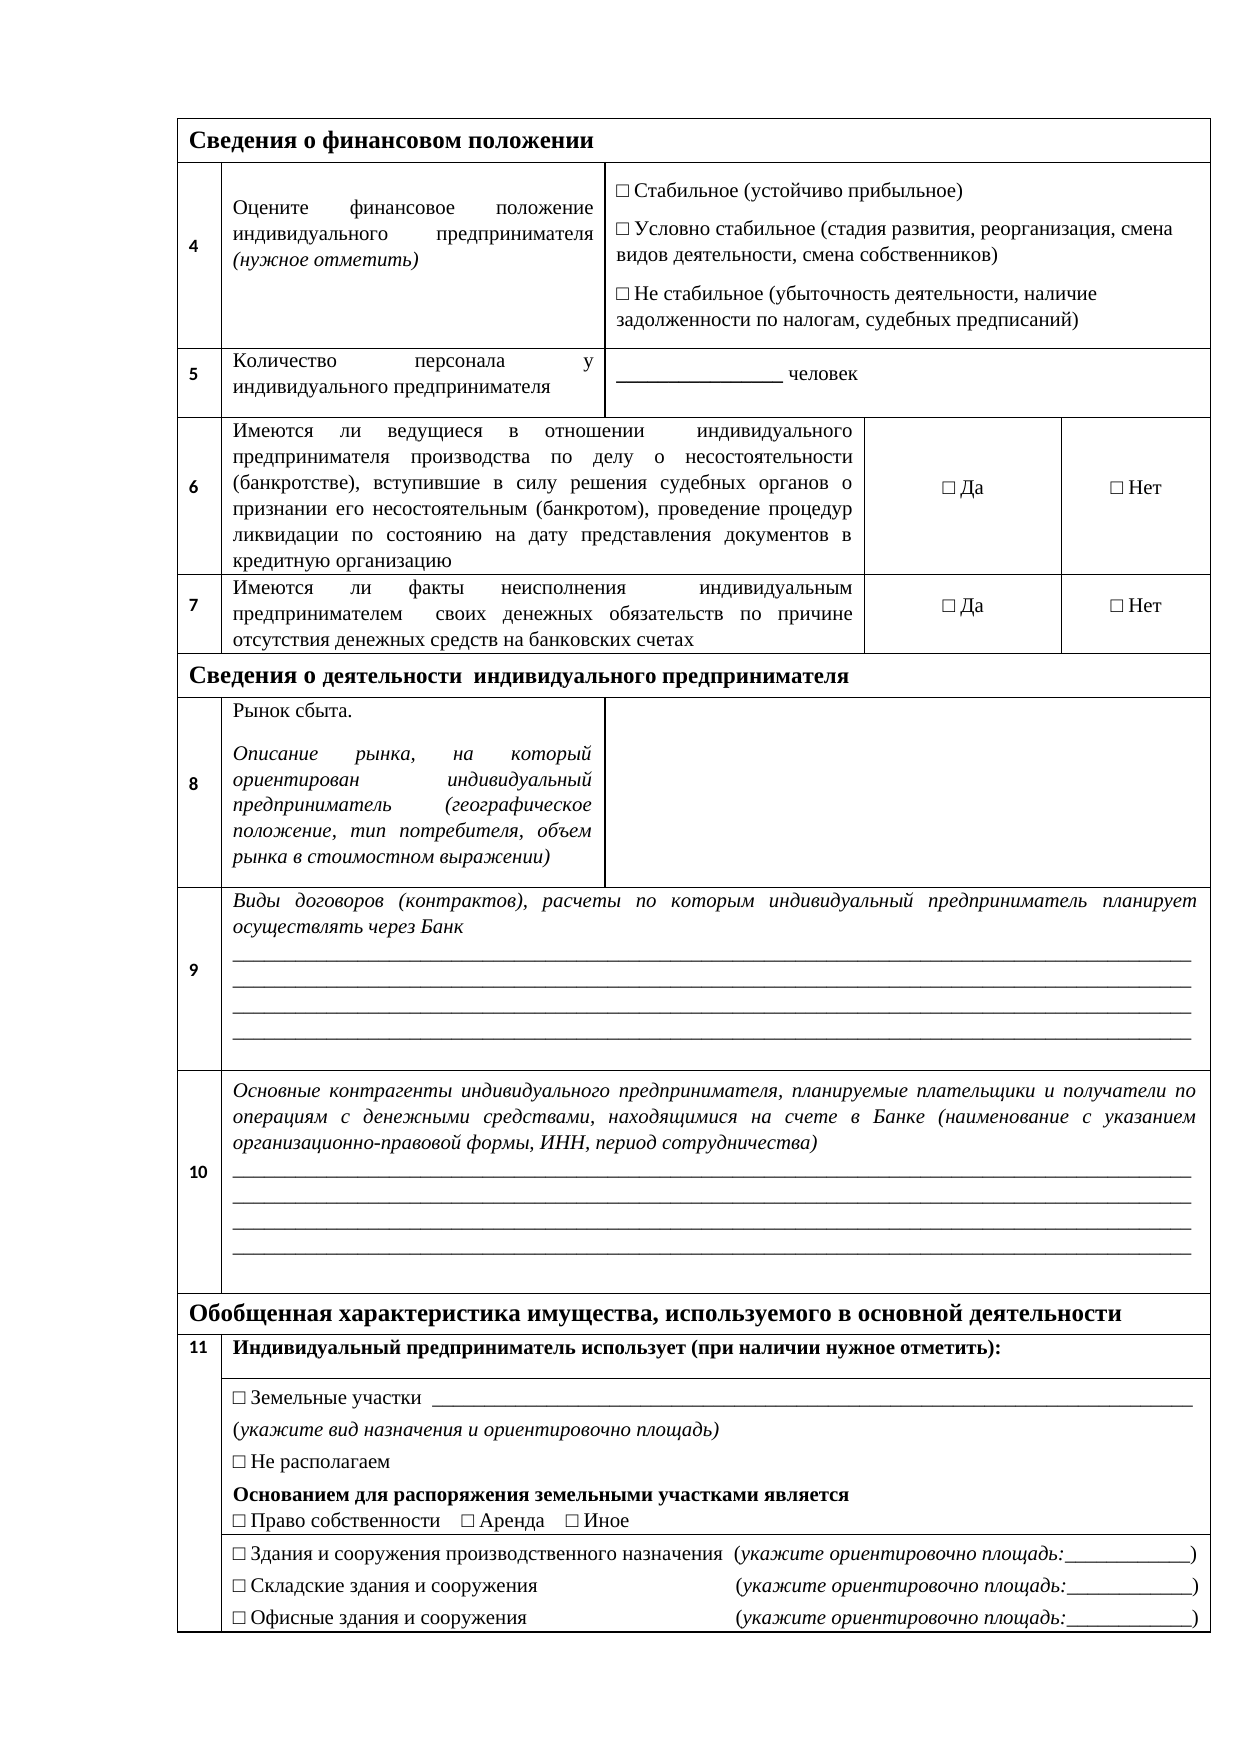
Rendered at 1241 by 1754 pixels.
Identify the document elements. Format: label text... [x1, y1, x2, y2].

table_cell 7 [178, 575, 221, 653]
table_cell [606, 698, 1210, 887]
table_cell 9 [178, 888, 221, 1070]
table_cell 11 [178, 1335, 221, 1631]
table_cell 5 [178, 349, 221, 417]
table_cell 8 [178, 698, 221, 887]
table_cell 10 [178, 1071, 221, 1292]
table_cell □ Стабильное (устойчиво прибыльное) □ Условно стабильное (стадия развития, реорганизация, смена видов деятельности, смена собственников) □ Не стабильное (убыточность деятельности, наличие задолженности по налогам, судебных предписаний) [606, 163, 1210, 347]
table_cell Сведения о деятельности индивидуального предпринимателя [178, 654, 1210, 697]
table_cell Виды договоров (контрактов), расчеты по которым индивидуальный предприниматель планирует осуществлять через Банк ________________________________________________________________________________________________________________________________________________________________________________________________________________________________________________________________________________________________________________________________________________________________________________ [222, 888, 1210, 1070]
table_cell Оцените финансовое положение индивидуального предпринимателя (нужное отметить) [222, 163, 604, 347]
table_cell □ Земельные участки _________________________________________________________________________ (укажите вид назначения и ориентировочно площадь) □ Не располагаем Основанием для распоряжения земельными участками является □ Право собственности □ Аренда □ Иное [222, 1379, 1210, 1534]
table_cell ________________ человек [606, 349, 1210, 417]
table_cell Количество персонала у индивидуального предпринимателя [222, 349, 604, 417]
table_cell Имеются ли факты неисполнения индивидуальным предпринимателем своих денежных обязательств по причине отсутствия денежных средств на банковских счетах [222, 575, 864, 653]
table_cell Имеются ли ведущиеся в отношении индивидуального предпринимателя производства по делу о несостоятельности (банкротстве), вступившие в силу решения судебных органов о признании его несостоятельным (банкротом), проведение процедур ликвидации по состоянию на дату представления документов в кредитную организацию [222, 418, 864, 574]
table_cell Индивидуальный предприниматель использует (при наличии нужное отметить): [222, 1335, 1210, 1378]
table_cell Обобщенная характеристика имущества, используемого в основной деятельности [178, 1294, 1210, 1334]
table_cell □ Нет [1062, 418, 1210, 574]
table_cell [222, 1535, 1210, 1631]
table_cell 4 [178, 163, 221, 347]
table_cell 6 [178, 418, 221, 574]
table_cell Основные контрагенты индивидуального предпринимателя, планируемые плательщики и получатели по операциям с денежными средствами, находящимися на счете в Банке (наименование с указанием организационно-правовой формы, ИНН, период сотрудничества) ________________________________________________________________________________________________________________________________________________________________________________________________________________________________________________________________________________________________________________________________________________________________________________ [222, 1071, 1210, 1292]
table_cell Рынок сбыта. Описание рынка, на который ориентирован индивидуальный предприниматель (географическое положение, тип потребителя, объем рынка в стоимостном выражении) [222, 698, 604, 887]
table_cell □ Нет [1062, 575, 1210, 653]
table_header Сведения о финансовом положении [178, 119, 1210, 162]
table_cell □ Да [865, 575, 1061, 653]
table_cell □ Да [865, 418, 1061, 574]
